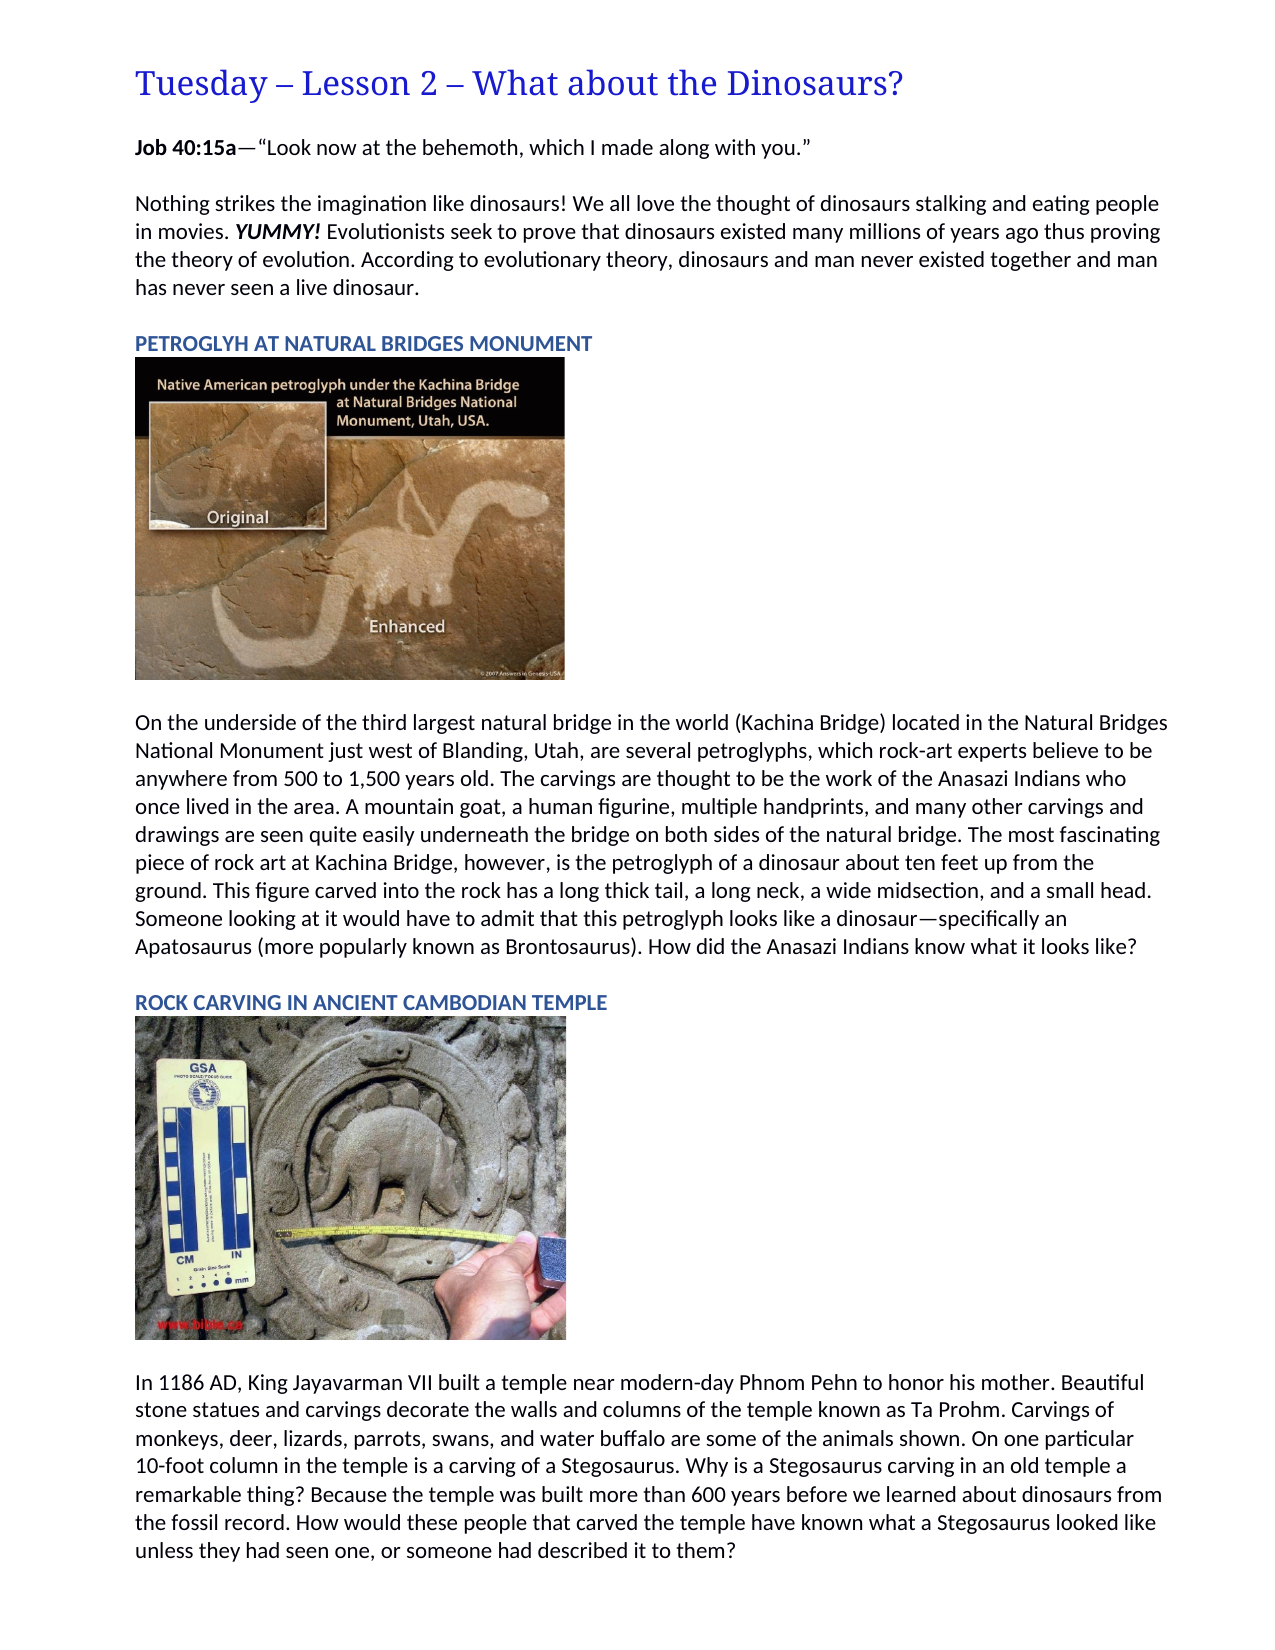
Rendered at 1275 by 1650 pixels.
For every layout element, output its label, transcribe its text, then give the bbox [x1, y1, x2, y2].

picture [135, 1016, 567, 1340]
text On the underside of the third largest natural bridge in the world (Kachina Bridge) located in the Natural Bridges National Monument just west of Blanding, Utah, are several petroglyphs, which rock-art experts believe to be anywhere from 500 to 1,500 years old. The carvings are thought to be the work of the Anasazi Indians who once lived in the area. A mountain goat, a human figurine, multiple handprints, and many other carvings and drawings are seen quite easily underneath the bridge on both sides of the natural bridge. The most fascinating piece of rock art at Kachina Bridge, however, is the petroglyph of a dinosaur about ten feet up from the ground. This figure carved into the rock has a long thick tail, a long neck, a wide midsection, and a small head. Someone looking at it would have to admit that this petroglyph looks like a dinosaur—specifically an Apatosaurus (more popularly known as Brontosaurus). How did the Anasazi Indians know what it looks like? [135, 708, 1170, 960]
text In 1186 AD, King Jayavarman VII built a temple near modern-day Phnom Pehn to honor his mother. Beautiful stone statues and carvings decorate the walls and columns of the temple known as Ta Prohm. Carvings of monkeys, deer, lizards, parrots, swans, and water buffalo are some of the animals shown. On one particular 10-foot column in the temple is a carving of a Stegosaurus. Why is a Stegosaurus carving in an old temple a remarkable thing? Because the temple was built more than 600 years before we learned about dinosaurs from the fossil record. How would these people that carved the temple have known what a Stegosaurus looked like unless they had seen one, or someone had described it to them? [135, 1368, 1170, 1564]
text PETROGLYH AT NATURAL BRIDGES MONUMENT [135, 329, 1170, 358]
text Tuesday – Lesson 2 – What about the Dinosaurs? [135, 60, 1170, 105]
picture [135, 357, 565, 680]
text ROCK CARVING IN ANCIENT CAMBODIAN TEMPLE [135, 988, 1170, 1016]
text Nothing strikes the imagination like dinosaurs! We all love the thought of dinosaurs stalking and eating people in movies. YUMMY! Evolutionists seek to prove that dinosaurs existed many millions of years ago thus proving the theory of evolution. According to evolutionary theory, dinosaurs and man never existed together and man has never seen a live dinosaur. [135, 189, 1170, 302]
text Job 40:15a—“Look now at the behemoth, which I made along with you.” [135, 133, 1170, 161]
